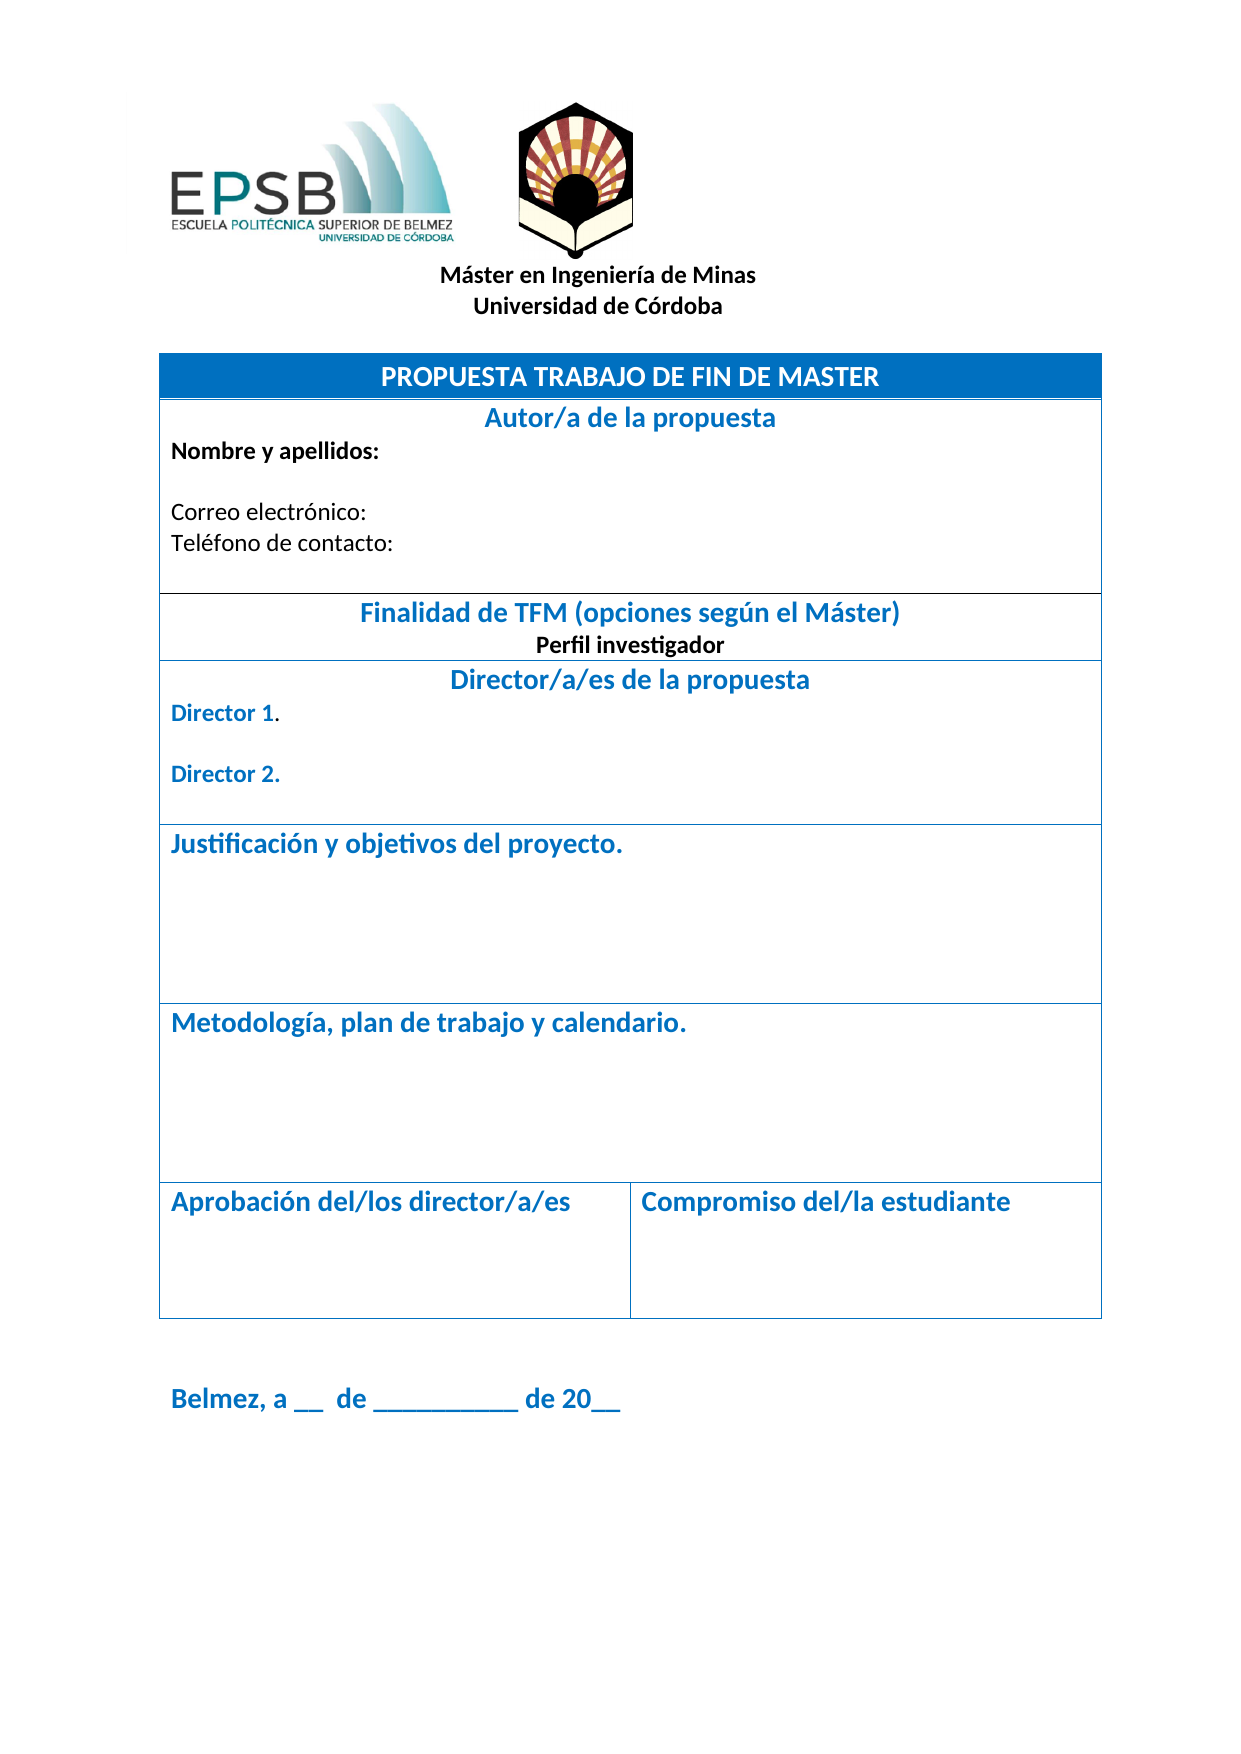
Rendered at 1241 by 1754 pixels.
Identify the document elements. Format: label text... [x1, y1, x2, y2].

picture [126, 92, 479, 254]
table_cell Aprobación del/los director/a/es [160, 1183, 630, 1318]
table_header PROPUESTA TRABAJO DE FIN DE MASTER [160, 354, 1101, 398]
table_cell Metodología, plan de trabajo y calendario. [160, 1004, 1101, 1182]
table_cell Autor/a de la propuesta Nombre y apellidos: Correo electrónico: Teléfono de contacto: [160, 400, 1101, 593]
table_cell Compromiso del/la estudiante [631, 1183, 1101, 1318]
table_cell Finalidad de TFM (opciones según el Máster) Perfil investigador [160, 594, 1101, 660]
picture [518, 101, 633, 260]
table_cell Justificación y objetivos del proyecto. [160, 825, 1101, 1003]
table_cell Belmez, a __ de __________ de 20__ [160, 1319, 1101, 1416]
table_cell Director/a/es de la propuesta Director 1. Director 2. [160, 661, 1101, 824]
